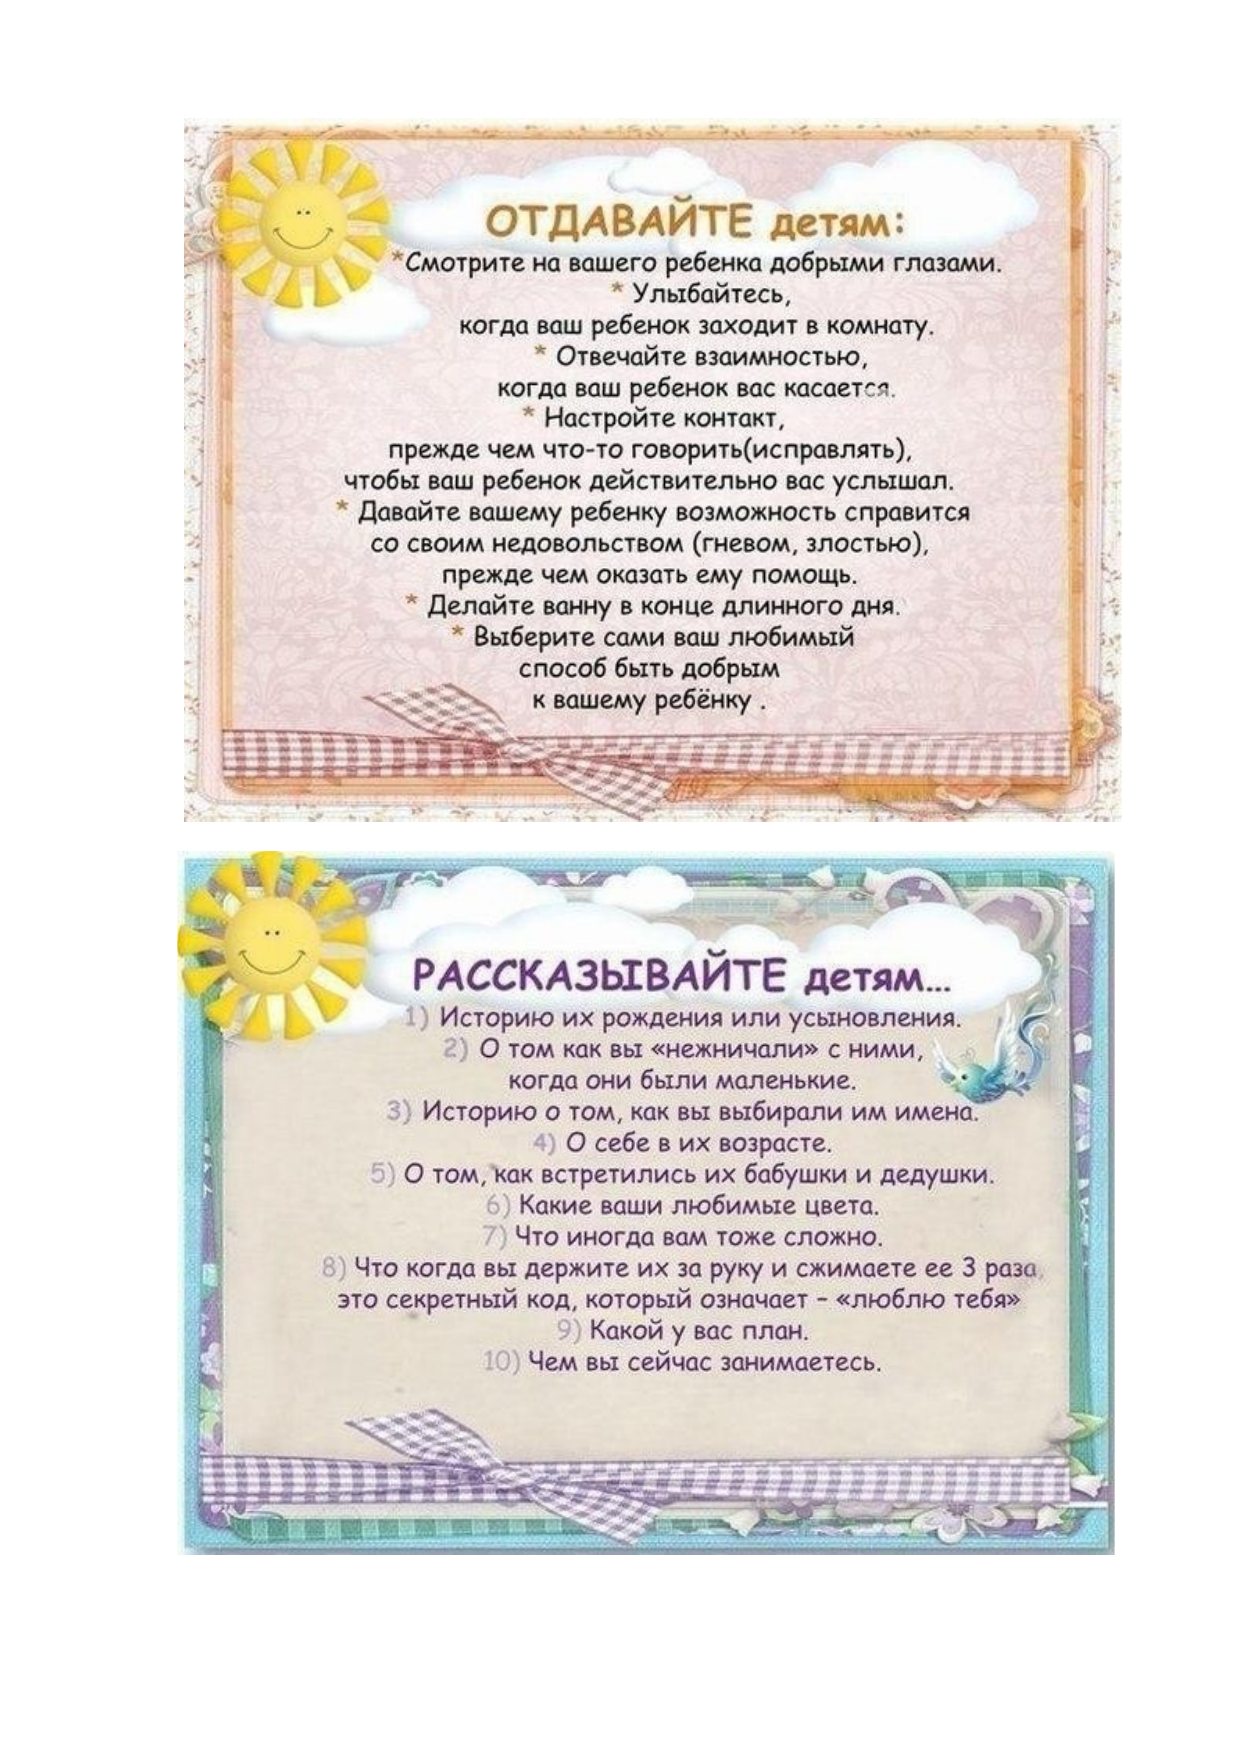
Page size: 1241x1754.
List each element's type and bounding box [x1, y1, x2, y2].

picture [184, 118, 1122, 822]
picture [177, 851, 1115, 1555]
